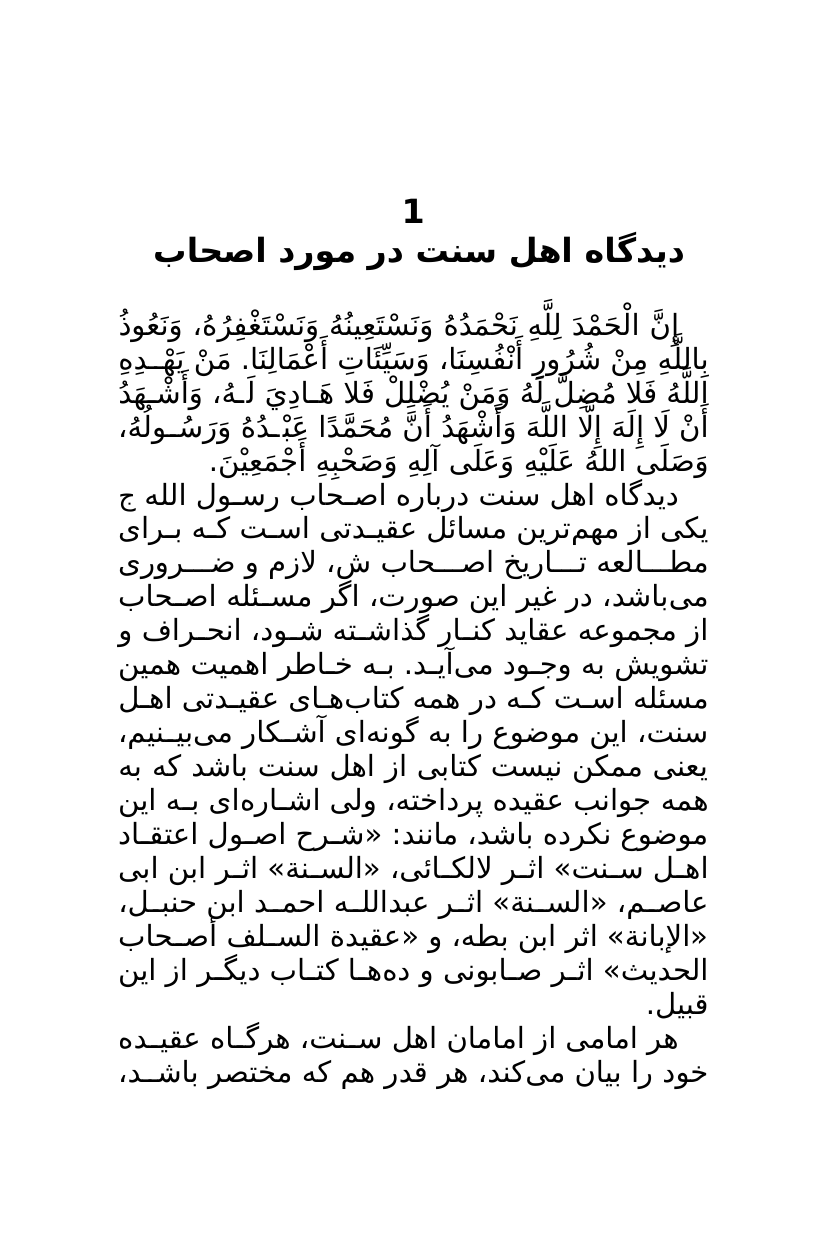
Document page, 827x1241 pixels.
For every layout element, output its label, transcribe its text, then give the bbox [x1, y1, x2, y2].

text إِنَّ الْحَمْدَ لِلَّهِ نَحْمَدُهُ وَنَسْتَعِينُهُ وَنَسْتَغْفِرُهُ، وَنَعُوذُ بِاللَّهِ مِنْ شُرُورِ أَنْفُسِنَا، وَسَيِّئَاتِ أَعْمَالِنَا. مَنْ يَهْدِهِ اللَّهُ فَلا مُضِلَّ لَهُ وَمَنْ يُضْلِلْ فَلا هَادِيَ لَهُ، وَأَشْهَدُ أَنْ لَا إِلَهَ إِلَّا اللَّهَ وَأَشْهَدُ أَنَّ مُحَمَّدًا عَبْدُهُ وَرَسُولُهُ، وَصَلَى اللهُ عَلَيْهِ وَعَلَى آلِهِ وَصَحْبِهِ أَجْمَعِیْنَ. [118, 308, 709, 478]
text 1 ديدگاه اهل سنت در مورد اصحاب [118, 193, 709, 271]
text دیدگاه اهل سنت درباره اصحاب رسول الله ج یکی از مهم‌ترین مسائل عقیدتی است که برای مطالعه‌ تاریخ اصحاب ش، لازم و ضروری می‌باشد، در غیر این صورت، اگر مسئله‌ اصحاب از مجموعه عقاید کنار گذاشته شود، انحراف و تشویش به وجود می‌آید. به خاطر اهمیت همین مسئله است که در همه‌ کتاب‌های عقیدتی اهل سنت، این موضوع را به گونه‌ای آشکار می‌بینیم، یعنی ممکن نیست کتابی از اهل سنت باشد که به همه‌ جوانب عقیده پرداخته، ولی اشاره‌ای به این موضوع نکرده باشد، مانند: «شرح اصول اعتقاد اهل سنت» اثر لالکائی، «السنة» اثر ابن ابی عاصم، «السنة» اثر عبدالله احمد ابن حنبل، «الإبانة» اثر ابن بطه، و «عقیدة السلف أصحاب الحدیث» اثر صابونی و ده‌ها کتاب دیگر از این قبیل. [118, 478, 709, 1021]
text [118, 1021, 709, 1089]
